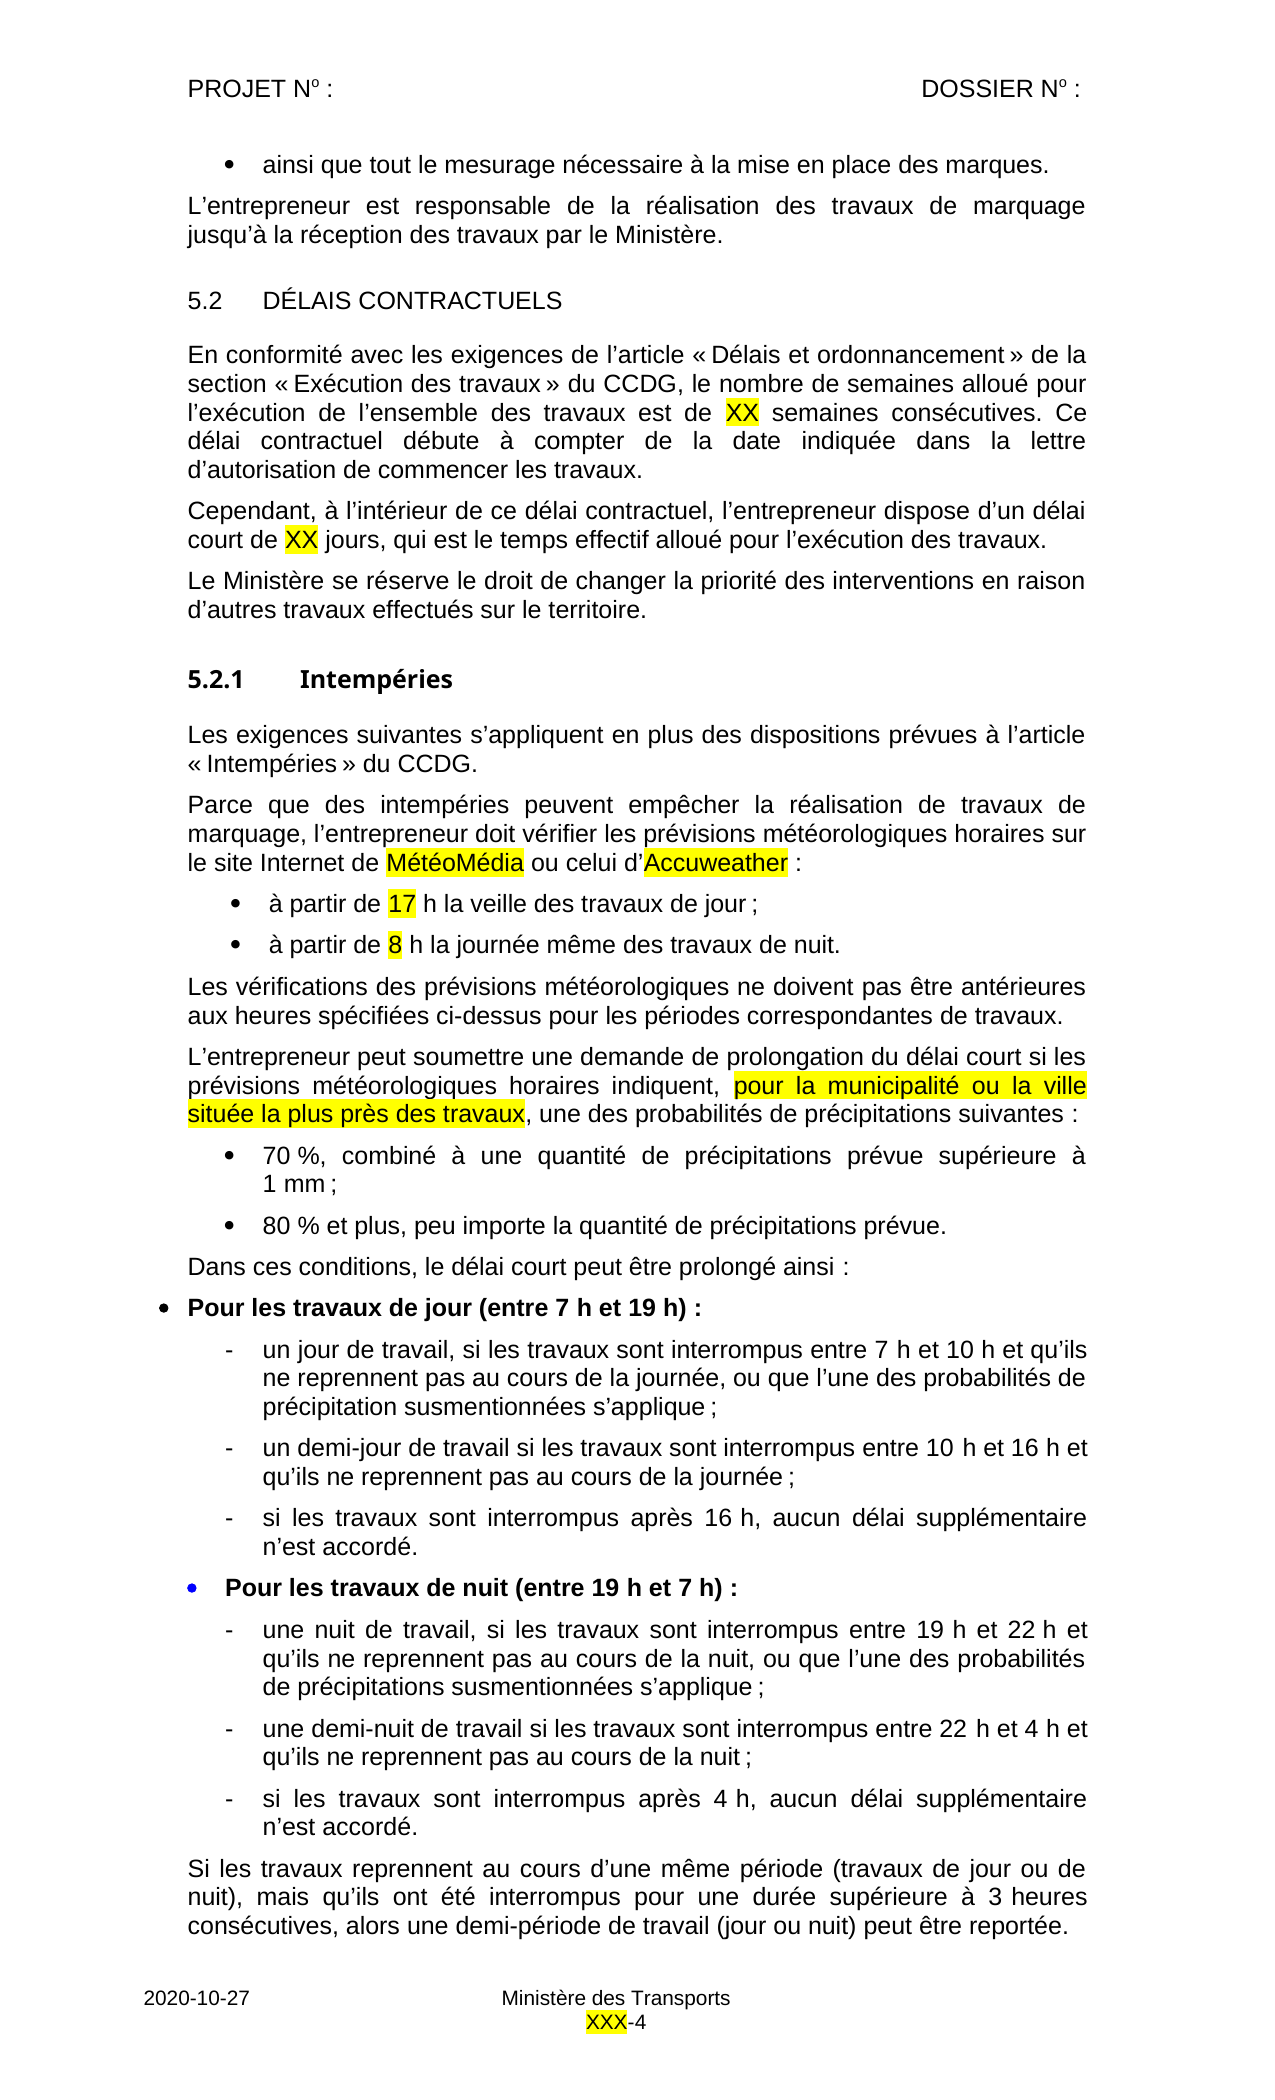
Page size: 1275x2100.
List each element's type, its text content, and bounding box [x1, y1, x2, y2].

text Parce que des intempéries peuvent empêcher la réalisation de travaux de marquage, l’entrepreneur doit vérifier les prévisions météorologiques horaires sur le site Internet de MétéoMédia ou celui d’Accuweather : [187, 790, 1087, 877]
list 80 % et plus, peu importe la quantité de précipitations prévue. [225, 1211, 1087, 1239]
list à partir de 8 h la journée même des travaux de nuit. [402, 931, 1087, 959]
text L’entrepreneur est responsable de la réalisation des travaux de marquage jusqu’à la réception des travaux par le Ministère. [187, 191, 1087, 249]
list une demi-nuit de travail si les travaux sont interrompus entre 22 h et 4 h et qu’ils ne reprennent pas au cours de la nuit ; [225, 1713, 1087, 1771]
list à partir de 8 h la journée même des travaux de nuit. [231, 931, 388, 959]
text Les vérifications des prévisions météorologiques ne doivent pas être antérieures aux heures spécifiées ci-dessus pour les périodes correspondantes de travaux. [187, 972, 1087, 1029]
text Cependant, à l’intérieur de ce délai contractuel, l’entrepreneur dispose d’un délai court de XX jours, qui est le temps effectif alloué pour l’exécution des travaux. [187, 496, 1087, 554]
list Pour les travaux de jour (entre 7 h et 19 h) : [159, 1293, 1087, 1322]
list un jour de travail, si les travaux sont interrompus entre 7 h et 10 h et qu’ils ne reprennent pas au cours de la journée, ou que l’une des probabilités de précipitation susmentionnées s’applique ; [225, 1335, 1087, 1421]
text L’entrepreneur peut soumettre une demande de prolongation du délai court si les prévisions météorologiques horaires indiquent, pour la municipalité ou la ville située la plus près des travaux, une des probabilités de précipitations suivantes : [187, 1042, 1087, 1128]
subtitle Délais contractuels [187, 286, 1087, 315]
list à partir de 17 h la veille des travaux de jour ; [416, 889, 1087, 918]
text Le Ministère se réserve le droit de changer la priorité des interventions en raison d’autres travaux effectués sur le territoire. [187, 566, 1087, 624]
list Pour les travaux de nuit (entre 19 h et 7 h) : [187, 1573, 1087, 1602]
list si les travaux sont interrompus après 16 h, aucun délai supplémentaire n’est accordé. [225, 1503, 1087, 1561]
list 70 %, combiné à une quantité de précipitations prévue supérieure à 1 mm ; [225, 1141, 1087, 1198]
list si les travaux sont interrompus après 4 h, aucun délai supplémentaire n’est accordé. [225, 1783, 1087, 1841]
text Dans ces conditions, le délai court peut être prolongé ainsi : [187, 1252, 1087, 1281]
list une nuit de travail, si les travaux sont interrompus entre 19 h et 22 h et qu’ils ne reprennent pas au cours de la nuit, ou que l’une des probabilités de précipitations susmentionnées s’applique ; [225, 1615, 1087, 1701]
text Si les travaux reprennent au cours d’une même période (travaux de jour ou de nuit), mais qu’ils ont été interrompus pour une durée supérieure à 3 heures consécutives, alors une demi-période de travail (jour ou nuit) peut être reportée. [187, 1853, 1087, 1940]
list à partir de 17 h la veille des travaux de jour ; [231, 889, 388, 918]
text En conformité avec les exigences de l’article « Délais et ordonnancement » de la section « Exécution des travaux » du CCDG, le nombre de semaines alloué pour l’exécution de l’ensemble des travaux est de XX semaines consécutives. Ce délai contractuel débute à compter de la date indiquée dans la lettre d’autorisation de commencer les travaux. [187, 340, 1087, 484]
list un demi-jour de travail si les travaux sont interrompus entre 10 h et 16 h et qu’ils ne reprennent pas au cours de la journée ; [225, 1433, 1087, 1491]
text Les exigences suivantes s’appliquent en plus des dispositions prévues à l’article « Intempéries » du CCDG. [187, 720, 1087, 778]
list ainsi que tout le mesurage nécessaire à la mise en place des marques. [225, 150, 1087, 179]
subtitle Intempéries [187, 661, 1087, 695]
